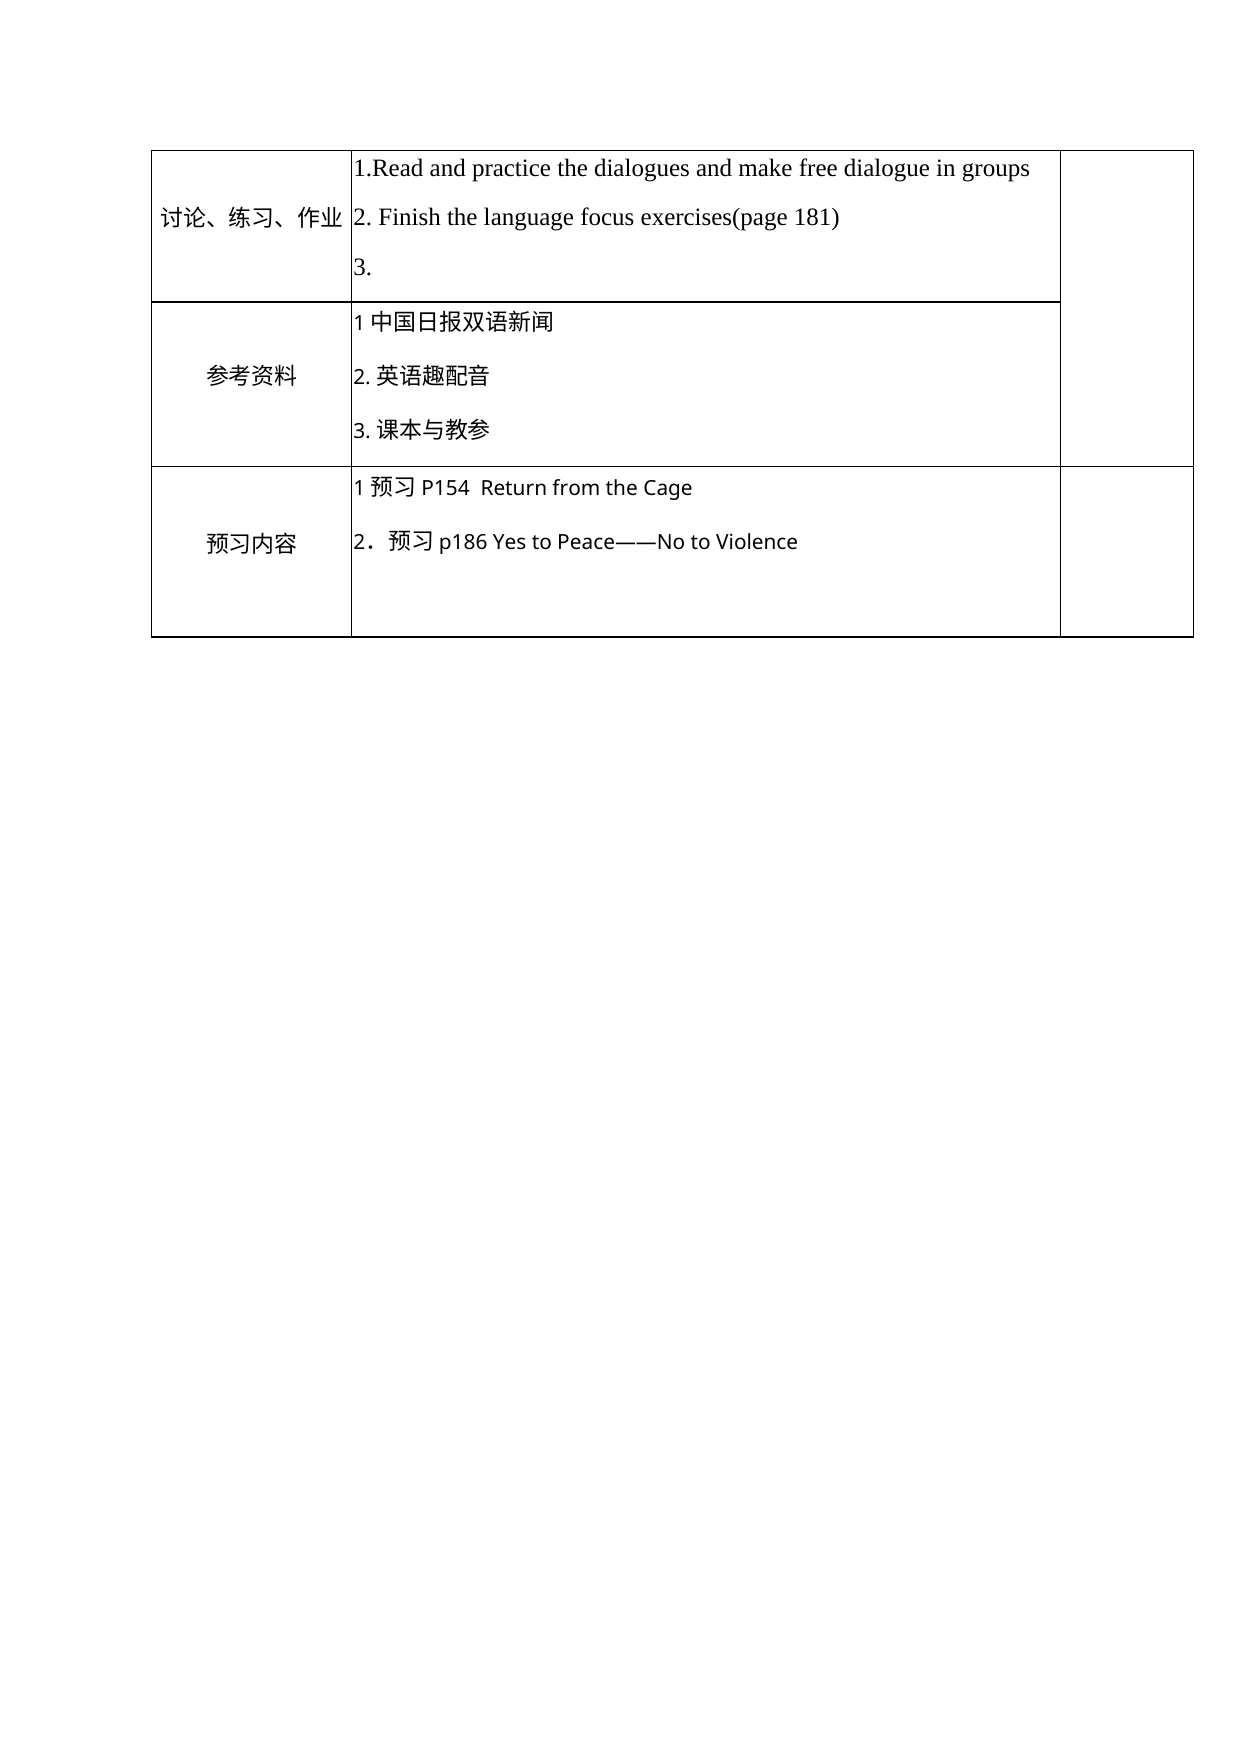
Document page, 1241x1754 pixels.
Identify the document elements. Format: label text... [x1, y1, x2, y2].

table_cell 参考资料 [152, 303, 351, 466]
table_cell 1 中国日报双语新闻 2. 英语趣配音 3. 课本与教参 [352, 303, 1060, 466]
table_cell [1061, 467, 1193, 636]
table_cell 1 预习 P154 Return from the Cage 2．预习 p186 Yes to Peace——No to Violence [352, 467, 1060, 636]
table_cell 1.Read and practice the dialogues and make free dialogue in groups 2. Finish the language focus exercises(page 181) 3. [352, 151, 1060, 301]
table_cell 预习内容 [152, 467, 351, 636]
table_cell 讨论、练习、作业 [152, 151, 351, 301]
